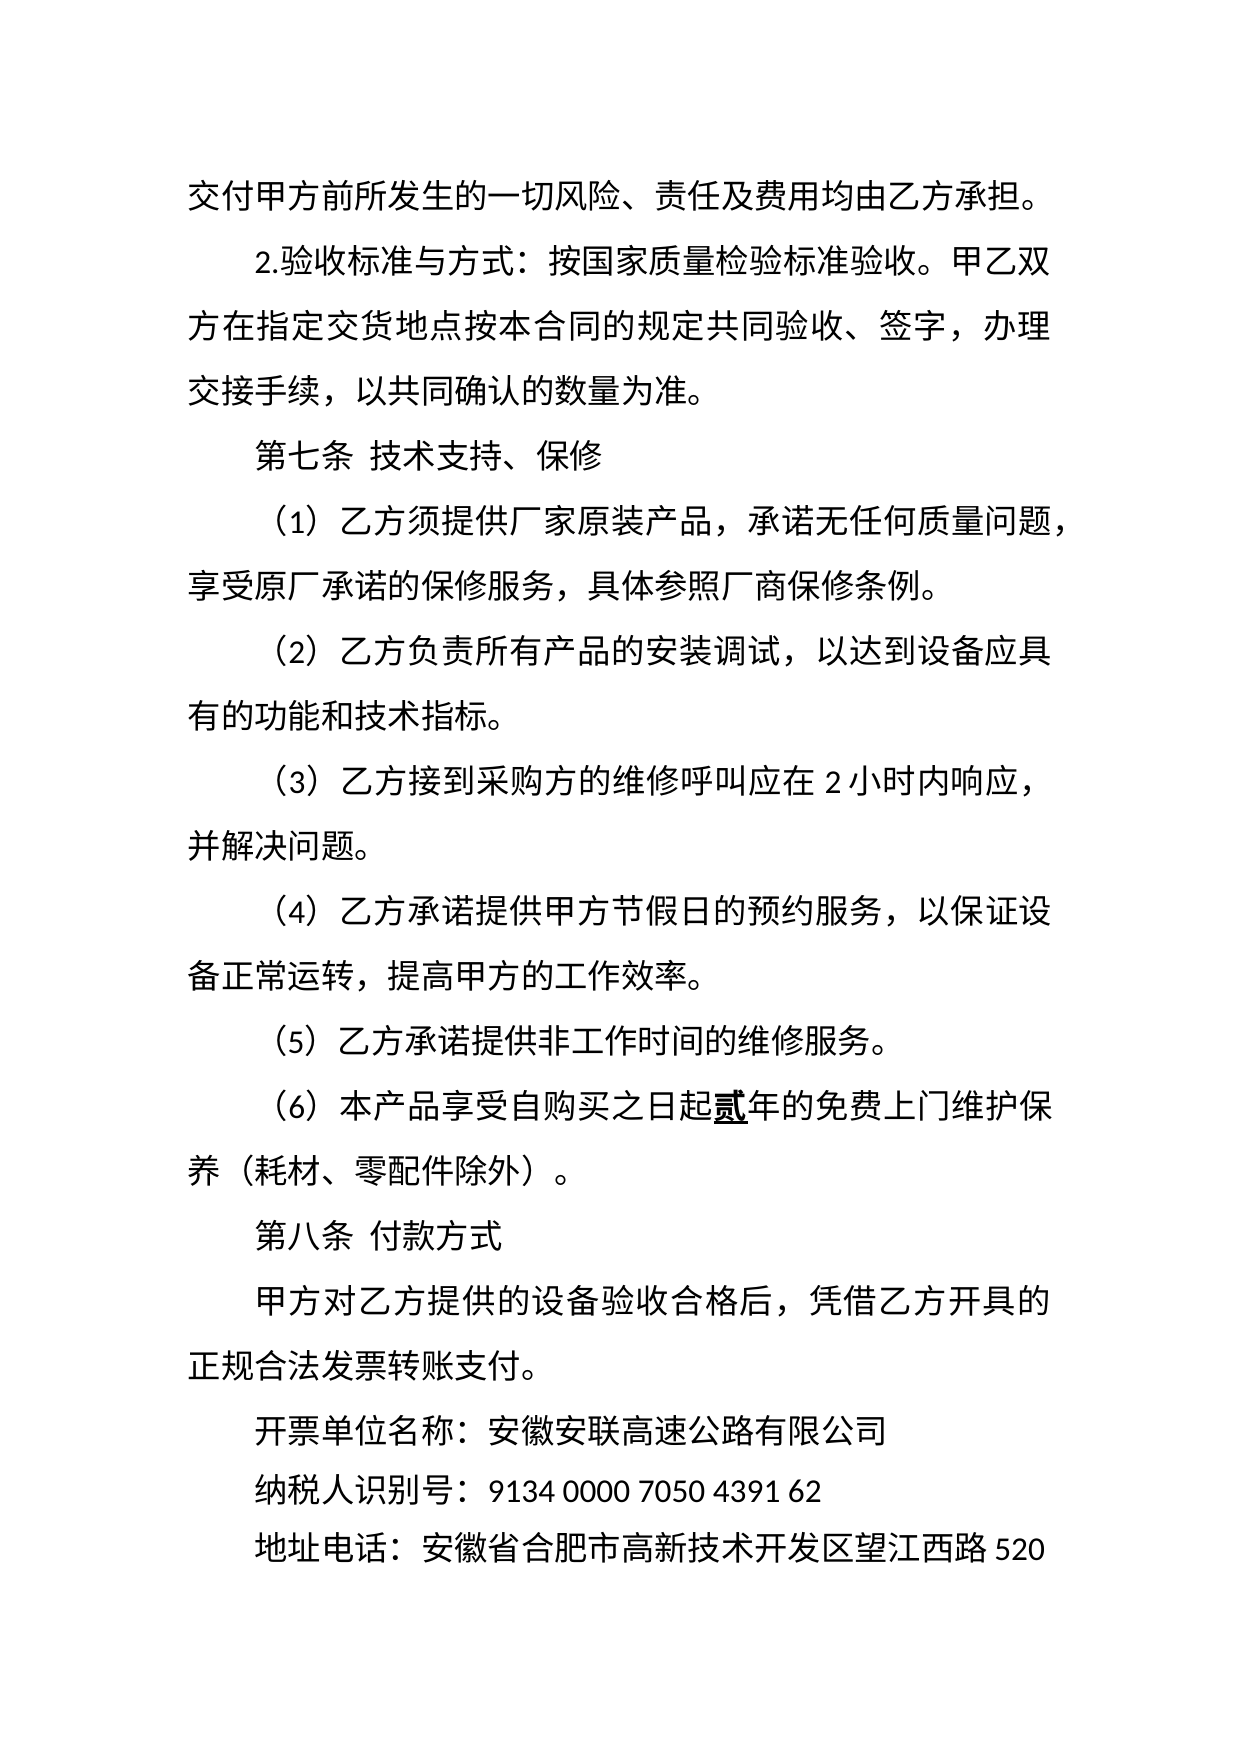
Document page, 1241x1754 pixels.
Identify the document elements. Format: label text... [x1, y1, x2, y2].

text （2）乙方负责所有产品的安装调试，以达到设备应具有的功能和技术指标。 [187, 617, 1053, 747]
text 开票单位名称：安徽安联高速公路有限公司 [187, 1397, 1053, 1455]
text （4）乙方承诺提供甲方节假日的预约服务，以保证设备正常运转，提高甲方的工作效率。 [187, 877, 1053, 1007]
text 第八条 付款方式 [187, 1202, 1053, 1267]
text （5）乙方承诺提供非工作时间的维修服务。 [187, 1007, 1053, 1072]
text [187, 1514, 1053, 1572]
text 纳税人识别号：9134 0000 7050 4391 62 [187, 1455, 1053, 1514]
text 甲方对乙方提供的设备验收合格后，凭借乙方开具的正规合法发票转账支付。 [187, 1267, 1053, 1397]
text （6）本产品享受自购买之日起贰年的免费上门维护保养（耗材、零配件除外）。 [187, 1072, 1053, 1202]
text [187, 162, 1053, 227]
text （1）乙方须提供厂家原装产品，承诺无任何质量问题，享受原厂承诺的保修服务，具体参照厂商保修条例。 [187, 487, 1053, 617]
text 第七条 技术支持、保修 [187, 422, 1053, 487]
text 2.验收标准与方式：按国家质量检验标准验收。甲乙双方在指定交货地点按本合同的规定共同验收、签字，办理交接手续，以共同确认的数量为准。 [187, 227, 1053, 422]
text （3）乙方接到采购方的维修呼叫应在2小时内响应，并解决问题。 [187, 747, 1053, 877]
